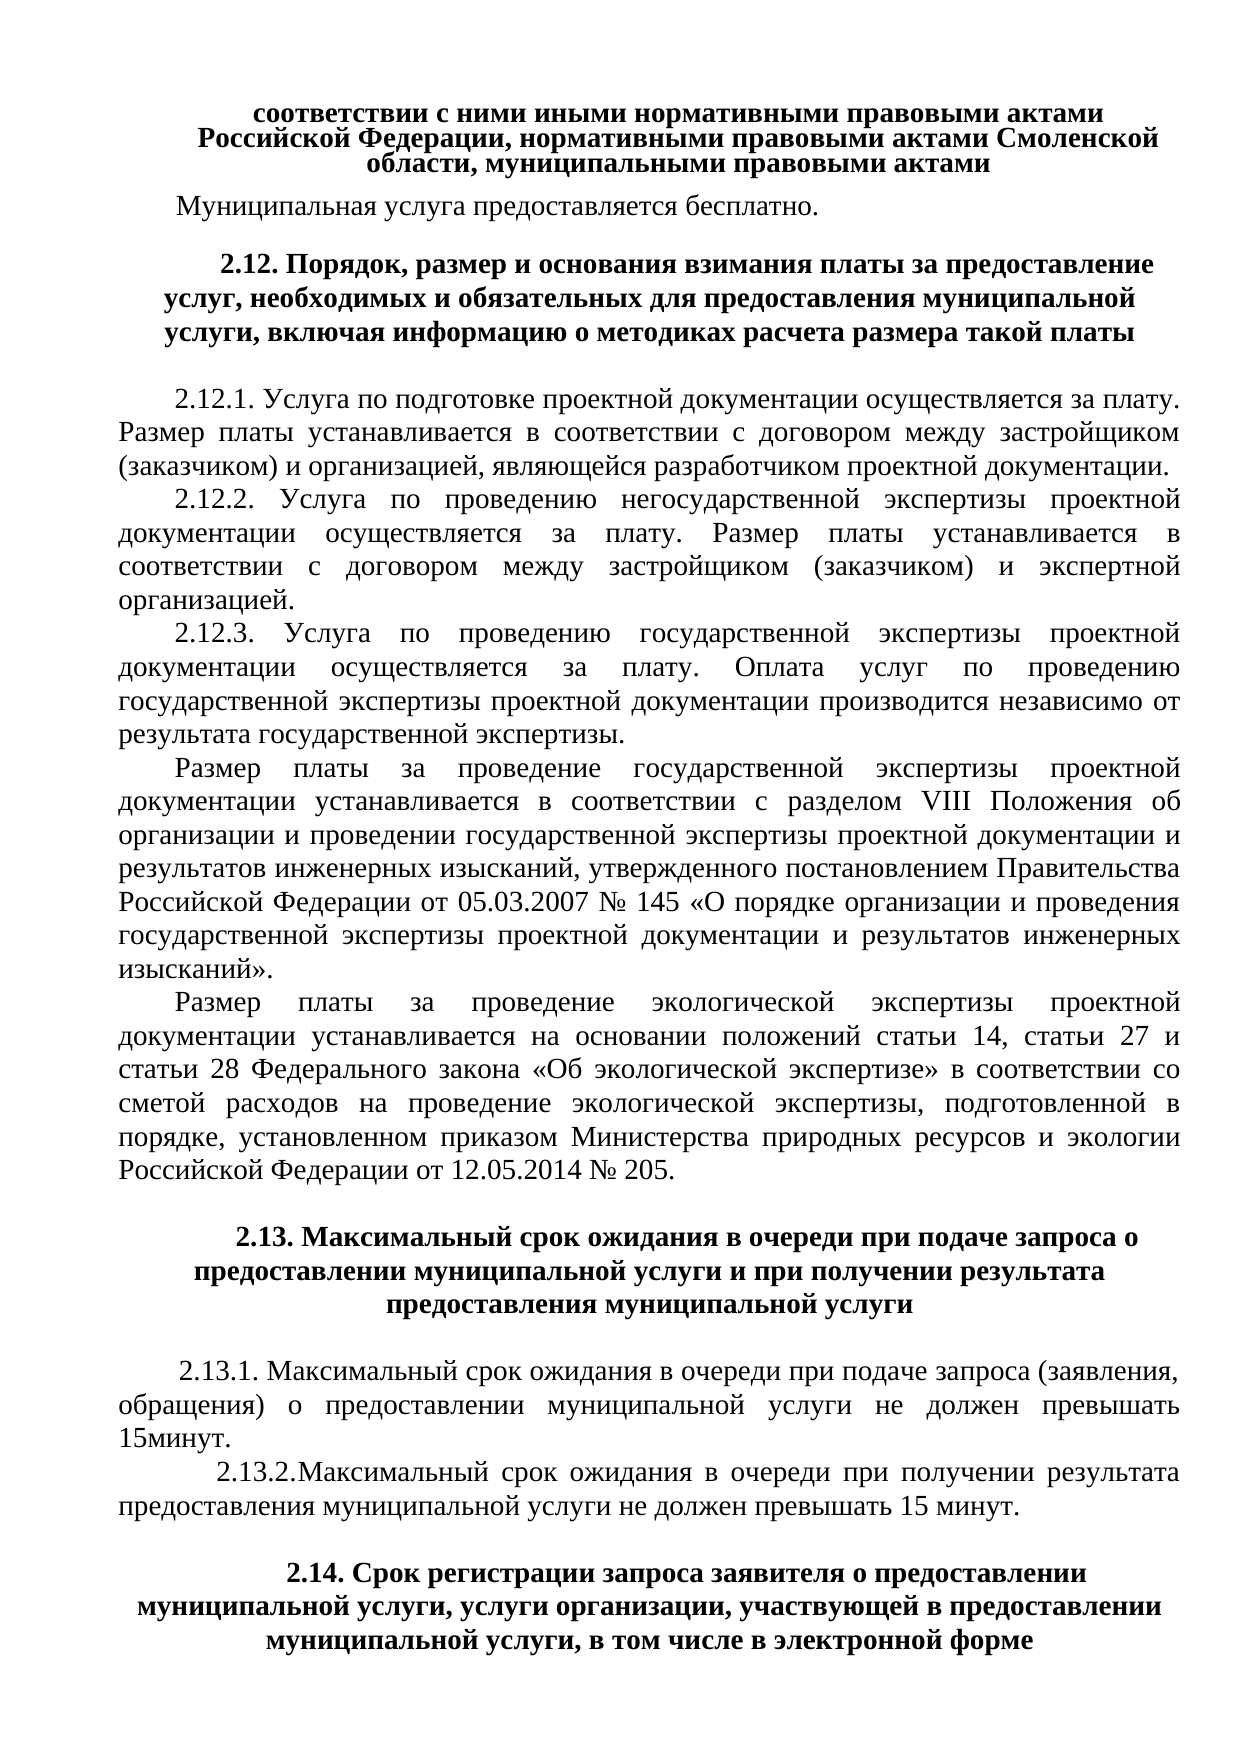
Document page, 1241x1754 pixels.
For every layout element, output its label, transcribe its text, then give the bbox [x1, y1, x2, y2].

text Размер платы за проведение государственной экспертизы проектной документации устанавливается в соответствии с разделом VIII Положения об организации и проведении государственной экспертизы проектной документации и результатов инженерных изысканий, утвержденного постановлением Правительства Российской Федерации от 05.03.2007 № 145 «О порядке организации и проведения государственной экспертизы проектной документации и результатов инженерных изысканий». [118, 750, 1181, 984]
text 2.12.2. Услуга по проведению негосударственной экспертизы проектной документации осуществляется за плату. Размер платы устанавливается в соответствии с договором между застройщиком (заказчиком) и экспертной организацией. [118, 481, 1181, 616]
text 2.12.1. Услуга по подготовке проектной документации осуществляется за плату. Размер платы устанавливается в соответствии с договором между застройщиком (заказчиком) и организацией, являющейся разработчиком проектной документации. [118, 381, 1181, 481]
text 2.13.2.Максимальный срок ожидания в очереди при получении результата предоставления муниципальной услуги не должен превышать 15 минут. [118, 1454, 1181, 1521]
text 2.12.3. Услуга по проведению государственной экспертизы проектной документации осуществляется за плату. Оплата услуг по проведению государственной экспертизы проектной документации производится независимо от результата государственной экспертизы. [118, 616, 1181, 750]
text Муниципальная услуга предоставляется бесплатно. [176, 188, 1181, 222]
text 2.14. Срок регистрации запроса заявителя о предоставлении муниципальной услуги, услуги организации, участвующей в предоставлении муниципальной услуги, в том числе в электронной форме [118, 1555, 1181, 1655]
text Размер платы за проведение экологической экспертизы проектной документации устанавливается на основании положений статьи 14, статьи 27 и статьи 28 Федерального закона «Об экологической экспертизе» в соответствии со сметой расходов на проведение экологической экспертизы, подготовленной в порядке, установленном приказом Министерства природных ресурсов и экологии Российской Федерации от 12.05.2014 № 205. [118, 984, 1181, 1186]
text 2.13. Максимальный срок ожидания в очереди при подаче запроса о предоставлении муниципальной услуги и при получении результата предоставления муниципальной услуги [118, 1219, 1181, 1320]
text 2.12. Порядок, размер и основания взимания платы за предоставление услуг, необходимых и обязательных для предоставления муниципальной услуги, включая информацию о методиках расчета размера такой платы [118, 247, 1181, 347]
text 2.13.1. Максимальный срок ожидания в очереди при подаче запроса (заявления, обращения) о предоставлении муниципальной услуги не должен превышать 15минут. [118, 1353, 1181, 1454]
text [176, 103, 1181, 178]
